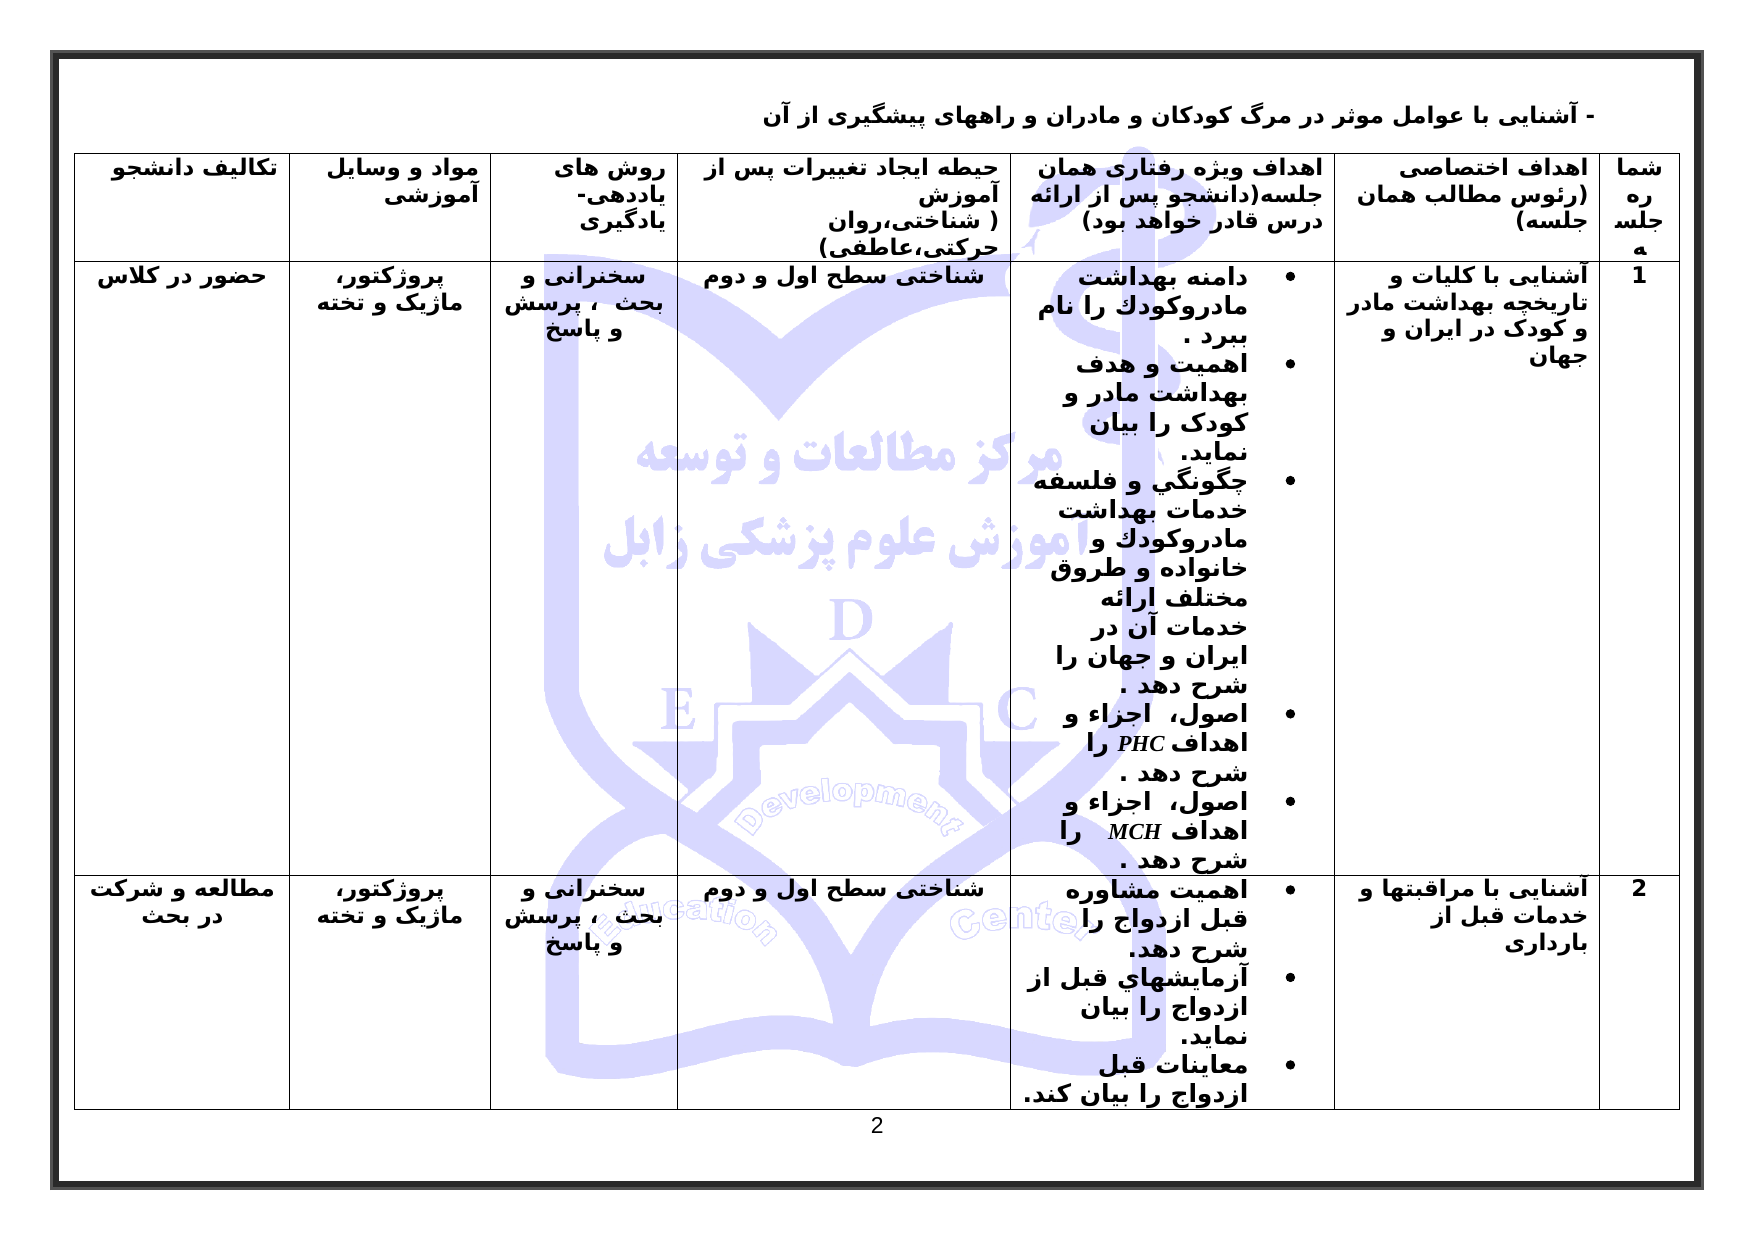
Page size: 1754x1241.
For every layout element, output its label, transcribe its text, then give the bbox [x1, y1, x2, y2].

table_cell 2 [1600, 876, 1679, 1109]
table_cell 1 [1600, 262, 1679, 874]
table_header تکالیف دانشجو [75, 154, 289, 261]
table_cell شناختی سطح اول و دوم [678, 262, 1010, 874]
table_cell سخنرانی و بحث ، پرسش و پاسخ [491, 262, 677, 874]
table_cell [1335, 876, 1599, 1109]
table_header حیطه ایجاد تغییرات پس از آموزش ( شناختی،روان حرکتی،عاطفی) [678, 154, 1010, 261]
table_cell دامنه بهداشت مادروكودك را نام ببرد . اهمیت و هدف بهداشت مادر و کودک را بیان نماید. چگونگي و فلسفه خدمات بهداشت مادروكودك و خانواده و طروق مختلف ارائه خدمات آن در ايران و جهان را شرح دهد . اصول، اجزاء و اهداف ‍PHC را شرح دهد . اصول، اجزاء و اهداف MCH را شرح دهد . [1011, 262, 1334, 874]
table_cell آشنایی با کلیات و تاریخچه بهداشت مادر و کودک در ایران و جهان [1335, 262, 1599, 874]
table_header شماره جلسه [1600, 154, 1679, 261]
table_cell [678, 876, 1010, 1109]
table_header اهداف اختصاصی (رئوس مطالب همان جلسه) [1335, 154, 1599, 261]
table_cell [491, 876, 677, 1109]
table_header مواد و وسایل آموزشی [290, 154, 490, 261]
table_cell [1011, 876, 1334, 1109]
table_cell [75, 876, 289, 1109]
table_header روش های یاددهی-یادگیری [491, 154, 677, 261]
table_cell پروژکتور، ماژیک و تخته [290, 262, 490, 874]
table_header اهداف ویژه رفتاری همان جلسه(دانشجو پس از ارائه درس قادر خواهد بود) [1011, 154, 1334, 261]
table_cell حضور در کلاس [75, 262, 289, 874]
list - آشنایی با عوامل موثر در مرگ کودکان و مادران و راههای پیشگیری از آن [150, 102, 1596, 128]
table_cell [290, 876, 490, 1109]
